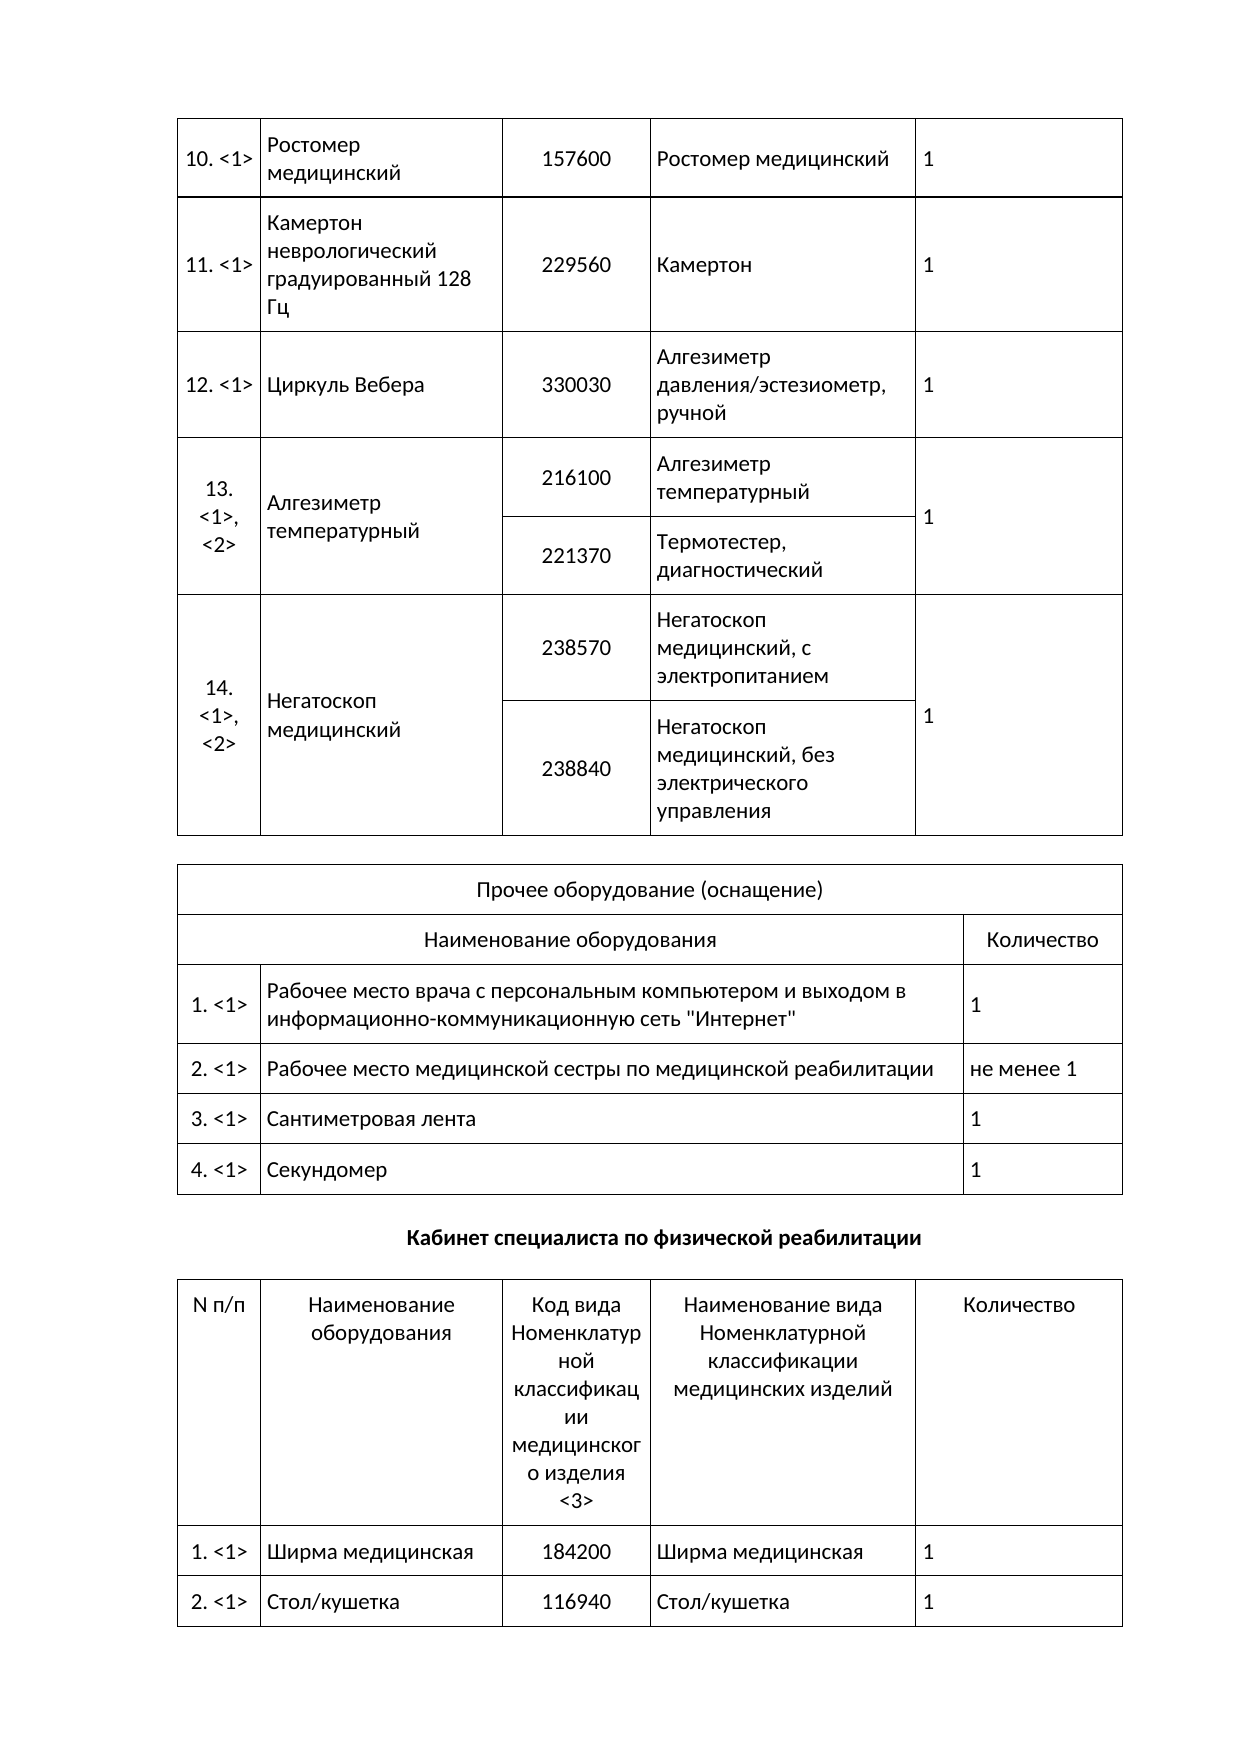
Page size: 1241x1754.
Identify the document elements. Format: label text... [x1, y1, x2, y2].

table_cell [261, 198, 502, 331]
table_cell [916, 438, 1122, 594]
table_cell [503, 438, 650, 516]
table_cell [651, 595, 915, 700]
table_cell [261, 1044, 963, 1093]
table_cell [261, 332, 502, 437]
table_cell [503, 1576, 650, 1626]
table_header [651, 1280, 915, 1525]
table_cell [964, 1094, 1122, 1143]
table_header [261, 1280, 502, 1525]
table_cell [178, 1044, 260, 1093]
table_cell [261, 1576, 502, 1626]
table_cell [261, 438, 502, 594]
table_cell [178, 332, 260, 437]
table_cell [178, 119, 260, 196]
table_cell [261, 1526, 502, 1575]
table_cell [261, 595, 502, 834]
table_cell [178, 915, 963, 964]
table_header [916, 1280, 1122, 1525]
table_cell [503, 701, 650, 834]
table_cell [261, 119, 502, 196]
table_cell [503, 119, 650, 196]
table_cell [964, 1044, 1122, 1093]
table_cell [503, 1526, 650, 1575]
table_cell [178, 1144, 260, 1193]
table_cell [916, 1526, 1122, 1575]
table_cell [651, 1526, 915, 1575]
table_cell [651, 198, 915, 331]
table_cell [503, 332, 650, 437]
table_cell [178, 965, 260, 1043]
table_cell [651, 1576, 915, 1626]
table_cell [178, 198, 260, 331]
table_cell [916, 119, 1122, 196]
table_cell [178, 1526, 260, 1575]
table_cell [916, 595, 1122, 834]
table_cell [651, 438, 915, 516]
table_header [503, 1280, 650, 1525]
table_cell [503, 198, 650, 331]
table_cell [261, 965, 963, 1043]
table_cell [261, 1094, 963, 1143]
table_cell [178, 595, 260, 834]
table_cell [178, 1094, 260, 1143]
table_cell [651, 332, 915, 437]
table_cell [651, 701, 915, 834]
title Кабинет специалиста по физической реабилитации [177, 1223, 1152, 1251]
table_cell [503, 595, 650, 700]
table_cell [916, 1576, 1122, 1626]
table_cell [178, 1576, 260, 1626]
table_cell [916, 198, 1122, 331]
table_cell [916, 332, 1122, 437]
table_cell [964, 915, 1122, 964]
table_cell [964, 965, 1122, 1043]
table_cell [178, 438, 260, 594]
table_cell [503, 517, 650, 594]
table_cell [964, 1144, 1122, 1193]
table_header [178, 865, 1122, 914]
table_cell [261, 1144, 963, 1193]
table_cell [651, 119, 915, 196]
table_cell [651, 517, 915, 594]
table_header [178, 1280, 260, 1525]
